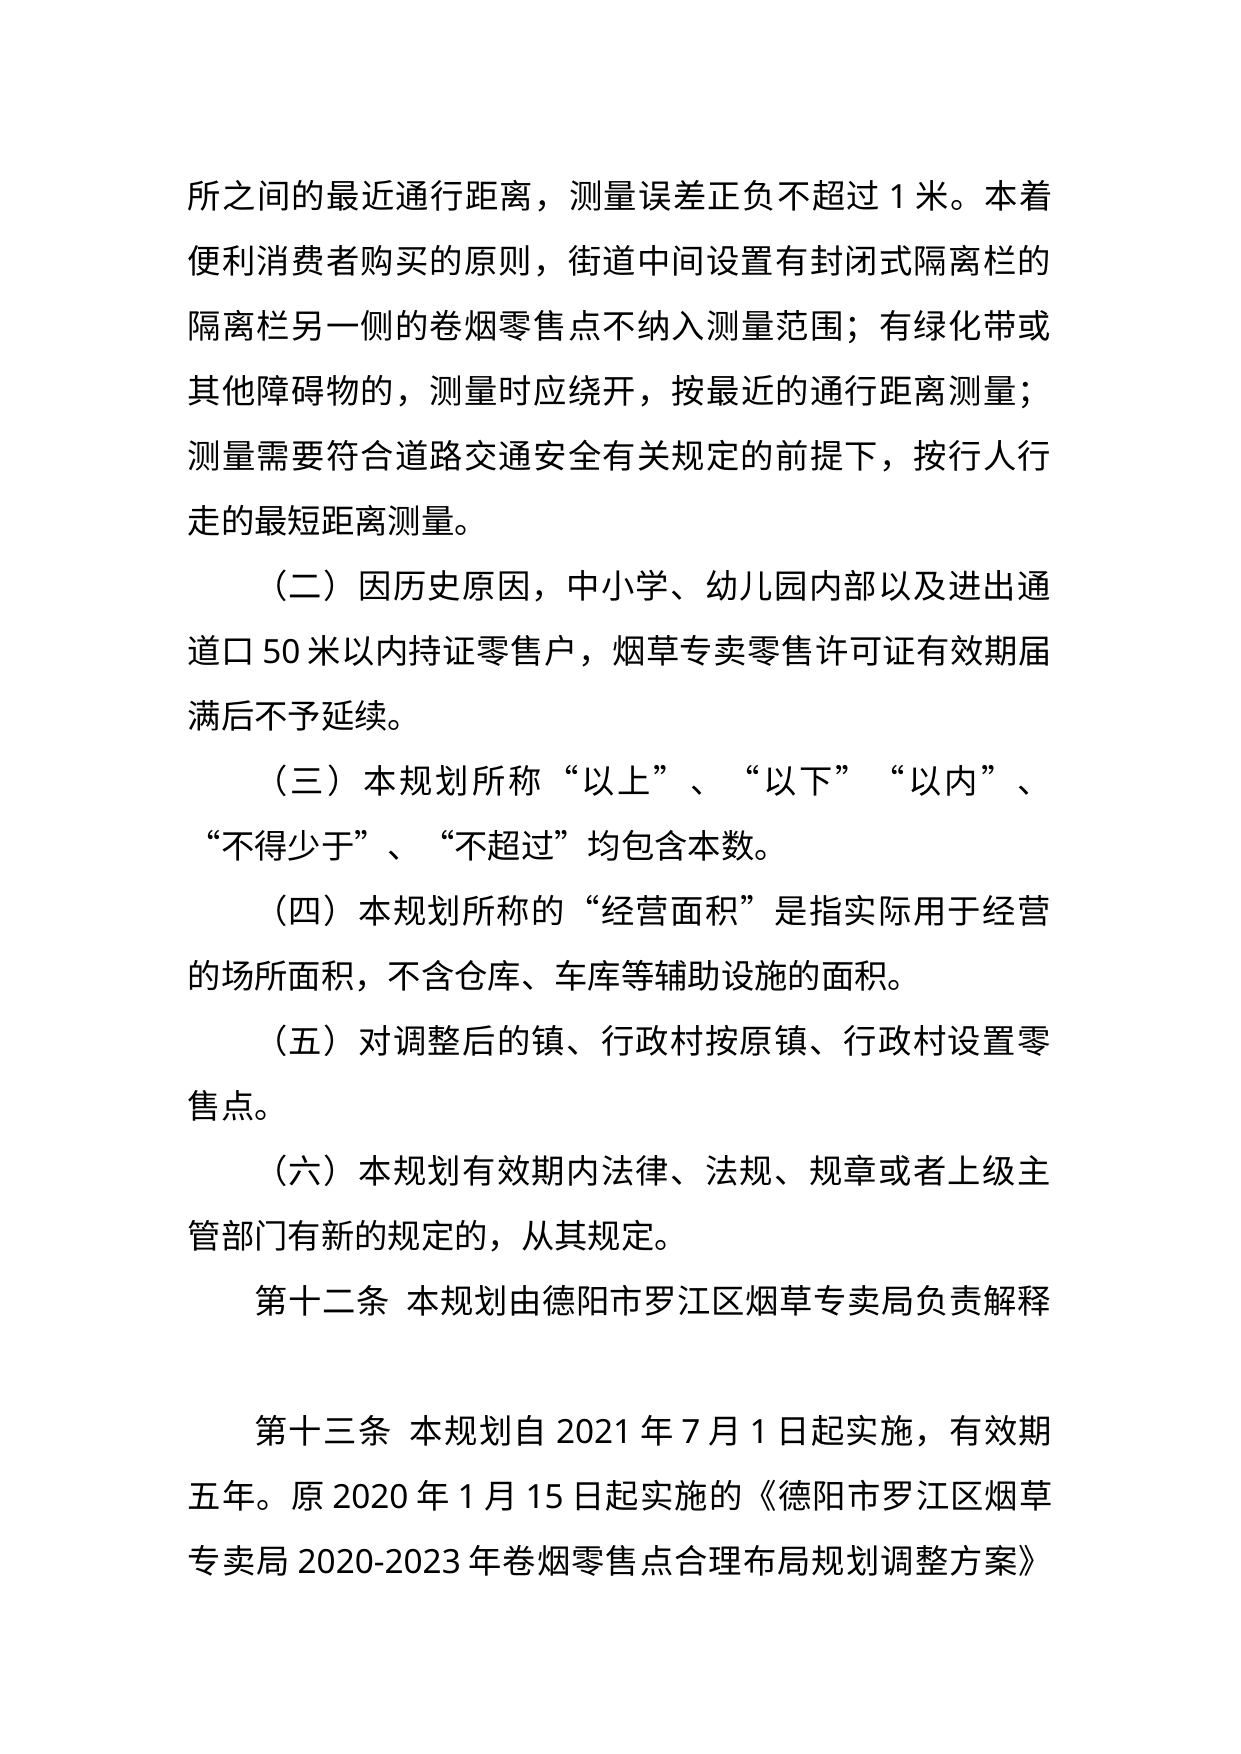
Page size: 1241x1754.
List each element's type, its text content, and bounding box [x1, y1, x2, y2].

text （二）因历史原因，中小学、幼儿园内部以及进出通道口50米以内持证零售户，烟草专卖零售许可证有效期届满后不予延续。 [187, 552, 1053, 747]
text （五）对调整后的镇、行政村按原镇、行政村设置零售点。 [187, 1007, 1053, 1137]
text （三）本规划所称“以上”、“以下”“以内”、“不得少于”、“不超过”均包含本数。 [187, 747, 1053, 877]
text 第十二条 本规划由德阳市罗江区烟草专卖局负责解释。 [187, 1267, 1053, 1397]
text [187, 1397, 1053, 1592]
text （四）本规划所称的“经营面积”是指实际用于经营的场所面积，不含仓库、车库等辅助设施的面积。 [187, 877, 1053, 1007]
text （六）本规划有效期内法律、法规、规章或者上级主管部门有新的规定的，从其规定。 [187, 1137, 1053, 1267]
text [187, 162, 1053, 552]
